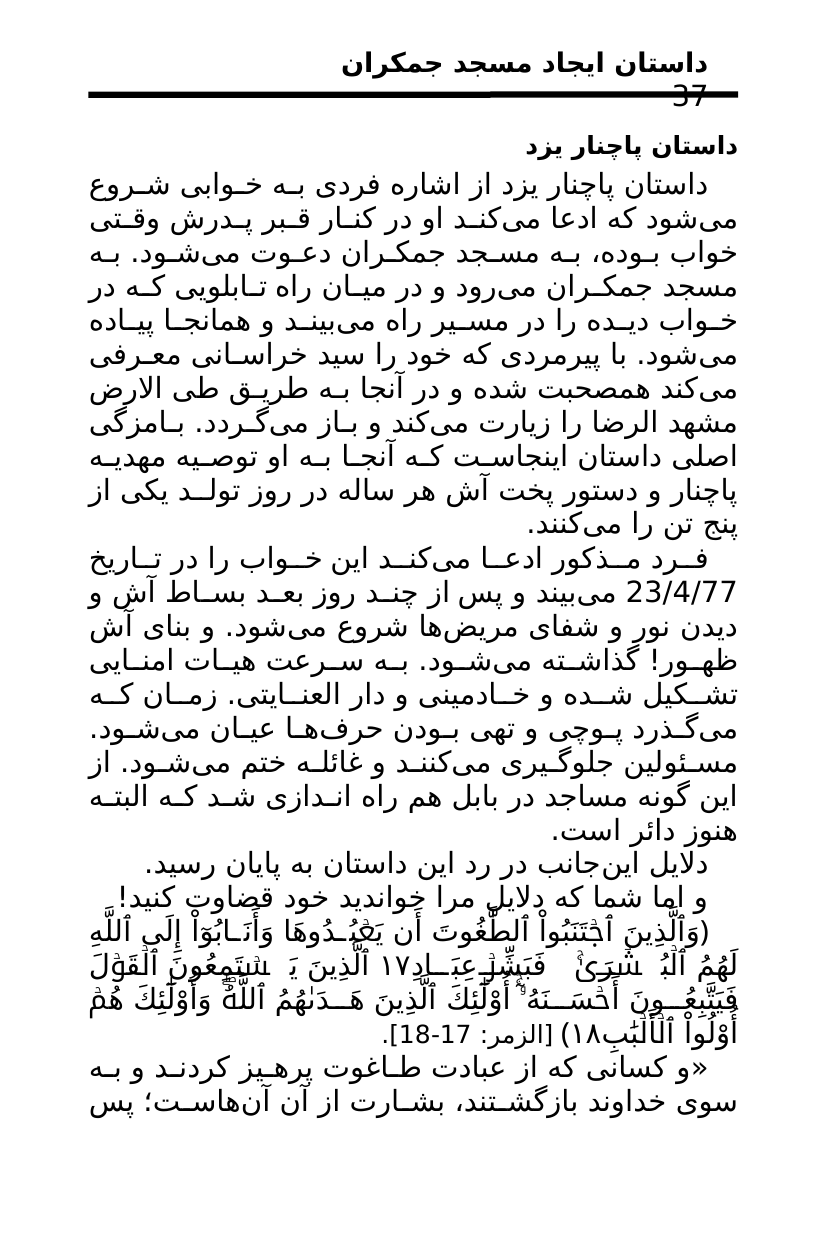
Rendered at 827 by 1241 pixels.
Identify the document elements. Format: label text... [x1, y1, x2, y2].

text دلایل این‌جانب در رد این داستان به پایان رسید. [89, 847, 738, 881]
text و اما شما که دلایل مرا خواندید خود قضاوت کنید! [89, 881, 738, 915]
text ﴿وَٱلَّذِينَ ٱجۡتَنَبُواْ ٱلطَّٰغُوتَ أَن يَعۡبُدُوهَا وَأَنَابُوٓاْ إِلَى ٱللَّهِ لَهُمُ ٱلۡبُشۡرَىٰۚ فَبَشِّرۡ عِبَادِ١٧ ٱلَّذِينَ يَسۡتَمِعُونَ ٱلۡقَوۡلَ فَيَتَّبِعُونَ أَحۡسَنَهُۥٓۚ أُوْلَٰٓئِكَ ٱلَّذِينَ هَدَىٰهُمُ ٱللَّهُۖ وَأُوْلَٰٓئِكَ هُمۡ أُوْلُواْ ٱلۡأَلۡبَٰبِ١٨﴾ [الزمر: 17-18]. [89, 915, 738, 1051]
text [89, 1051, 738, 1118]
text فرد مذکور ادعا می‌کند این خواب را در تاریخ 23/4/77 می‌بیند و پس از چند روز بعد بساط آش و دیدن نور و شفای مریض‌ها شروع می‌شود. و بنای آش ظهور! گذاشته می‌شود. به سرعت هیات امنایی تشکیل شده و خادمینی و دار العنایتی. زمان که می‌گذرد پوچی و تهی بودن حرف‌ها عیان می‌شود. مسئولین جلوگیری می‌کنند و غائله ختم می‌شود. از این گونه مساجد در بابل هم راه اندازی شد که البته هنوز دائر است. [89, 541, 738, 847]
text داستان پاچنار یزد [89, 132, 738, 161]
text داستان پاچنار یزد از اشاره فردی به خوابی شروع می‌شود که ادعا می‌کند او در کنار قبر پدرش وقتی خواب بوده، به مسجد جمکران دعوت می‌شود. به مسجد جمکران می‌رود و در میان راه تابلویی که در خواب دیده را در مسیر راه می‌بیند و همانجا پیاده می‌شود. با پیرمردی که خود را سید خراسانی معرفی می‌کند همصحبت شده و در آنجا به طریق طی الارض مشهد الرضا را زیارت می‌کند و باز می‌گردد. بامزگی اصلی داستان اینجاست که آنجا به او توصیه مهدیه پاچنار و دستور پخت آش هر ساله در روز تولد یکی از پنج تن را می‌کنند. [89, 167, 738, 541]
